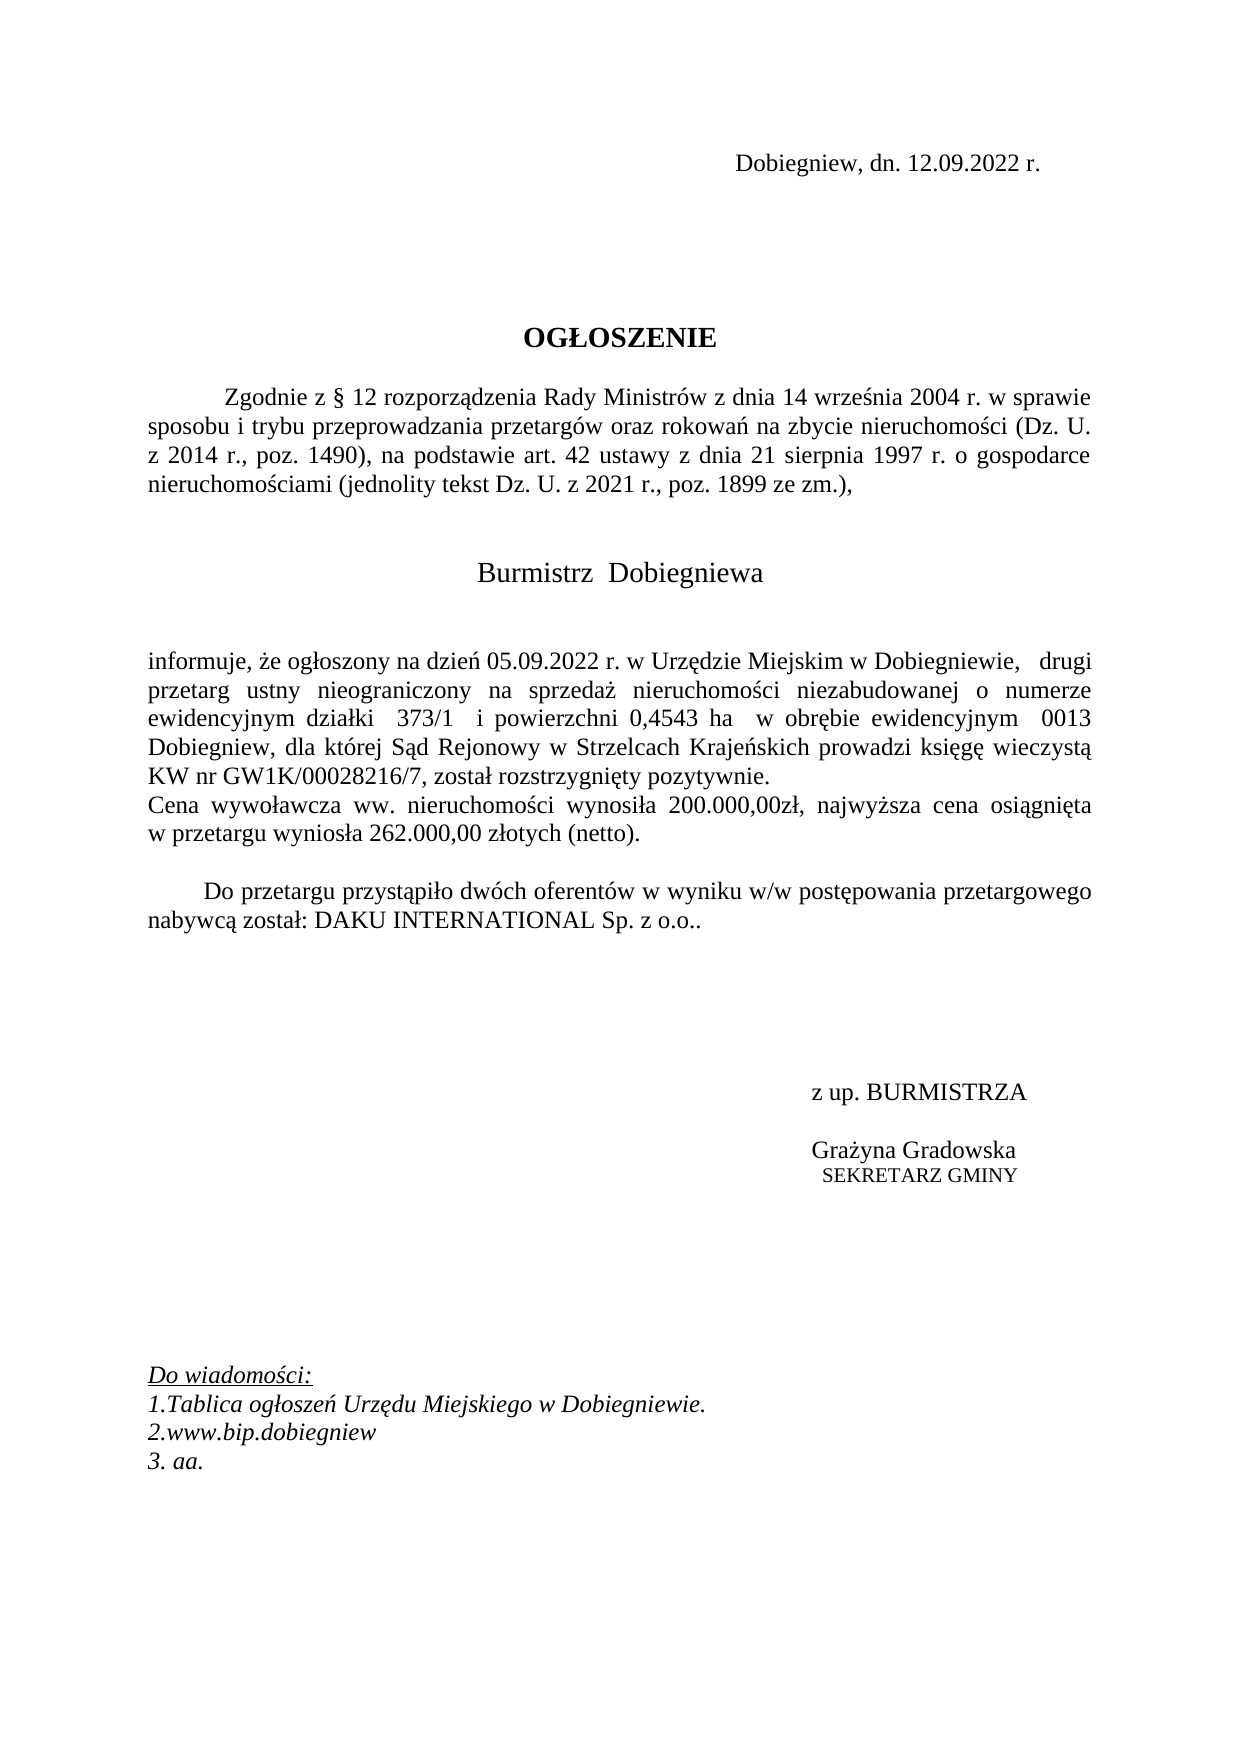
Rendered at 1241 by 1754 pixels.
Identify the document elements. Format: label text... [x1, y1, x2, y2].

text informuje, że ogłoszony na dzień 05.09.2022 r. w Urzędzie Miejskim w Dobiegniewie, drugi przetarg ustny nieograniczony na sprzedaż nieruchomości niezabudowanej o numerze ewidencyjnym działki 373/1 i powierzchni 0,4543 ha w obrębie ewidencyjnym 0013 Dobiegniew, dla której Sąd Rejonowy w Strzelcach Krajeńskich prowadzi księgę wieczystą KW nr GW1K/00028216/7, został rozstrzygnięty pozytywnie. [148, 646, 1093, 790]
text Zgodnie z § 12 rozporządzenia Rady Ministrów z dnia 14 września 2004 r. w sprawie sposobu i trybu przeprowadzania przetargów oraz rokowań na zbycie nieruchomości (Dz. U. z 2014 r., poz. 1490), na podstawie art. 42 ustawy z dnia 21 sierpnia 1997 r. o gospodarce nieruchomościami (jednolity tekst Dz. U. z 2021 r., poz. 1899 ze zm.), [148, 382, 1093, 497]
text Do wiadomości: [148, 1360, 1093, 1389]
text Dobiegniew, dn. 12.09.2022 r. [148, 148, 1093, 176]
text Do przetargu przystąpiło dwóch oferentów w wyniku w/w postępowania przetargowego nabywcą został: DAKU INTERNATIONAL Sp. z o.o.. [148, 876, 1093, 933]
text z up. BURMISTRZA [811, 1077, 1093, 1106]
text 3. aa. [148, 1446, 1093, 1475]
subtitle OGŁOSZENIE [148, 320, 1093, 354]
text 2.www.bip.dobiegniew [148, 1417, 1093, 1446]
text SEKRETARZ GMINY [811, 1163, 1093, 1187]
text Cena wywoławcza ww. nieruchomości wynosiła 200.000,00zł, najwyższa cena osiągnięta w przetargu wyniosła 262.000,00 złotych (netto). [148, 790, 1093, 847]
text 1.Tablica ogłoszeń Urzędu Miejskiego w Dobiegniewie. [148, 1389, 1093, 1417]
subtitle Burmistrz Dobiegniewa [148, 555, 1093, 588]
text Grażyna Gradowska [811, 1135, 1093, 1163]
